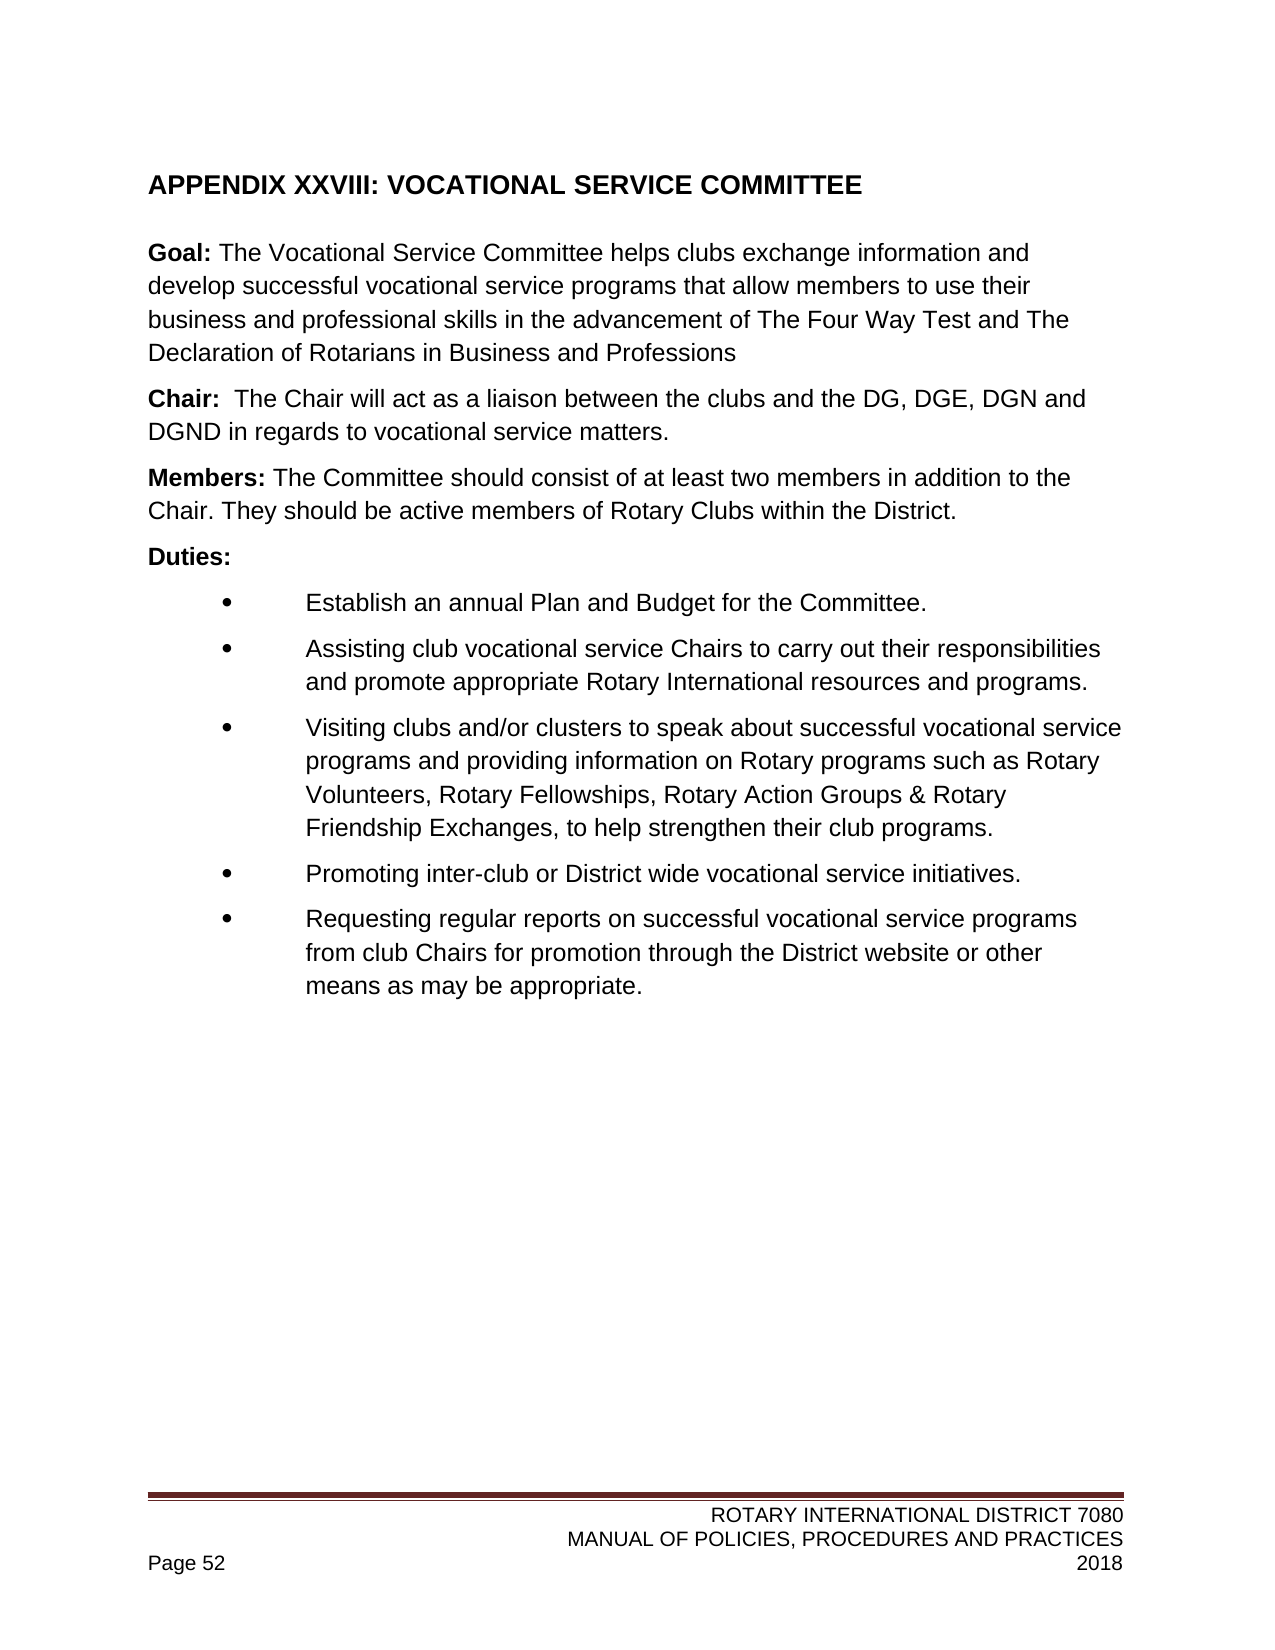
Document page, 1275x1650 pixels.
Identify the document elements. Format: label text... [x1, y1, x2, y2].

list Establish an annual Plan and Budget for the Committee. [223, 583, 1124, 617]
text Chair: The Chair will act as a liaison between the clubs and the DG, DGE, DGN and DGND in regards to vocational service matters. [148, 379, 1124, 446]
list Assisting club vocational service Chairs to carry out their responsibilities and promote appropriate Rotary International resources and programs. [223, 629, 1124, 696]
subtitle APPENDIX XXVIII: VOCATIONAL SERVICE COMMITTEE [148, 169, 1124, 200]
text Goal: The Vocational Service Committee helps clubs exchange information and develop successful vocational service programs that allow members to use their business and professional skills in the advancement of The Four Way Test and The Declaration of Rotarians in Business and Professions [148, 233, 1124, 367]
text Duties: [148, 537, 1124, 571]
text Members: The Committee should consist of at least two members in addition to the Chair. They should be active members of Rotary Clubs within the District. [148, 458, 1124, 525]
list Promoting inter-club or District wide vocational service initiatives. [223, 854, 1124, 887]
list Requesting regular reports on successful vocational service programs from club Chairs for promotion through the District website or other means as may be appropriate. [223, 900, 1124, 1000]
list Visiting clubs and/or clusters to speak about successful vocational service programs and providing information on Rotary programs such as Rotary Volunteers, Rotary Fellowships, Rotary Action Groups & Rotary Friendship Exchanges, to help strengthen their club programs. [223, 708, 1124, 842]
